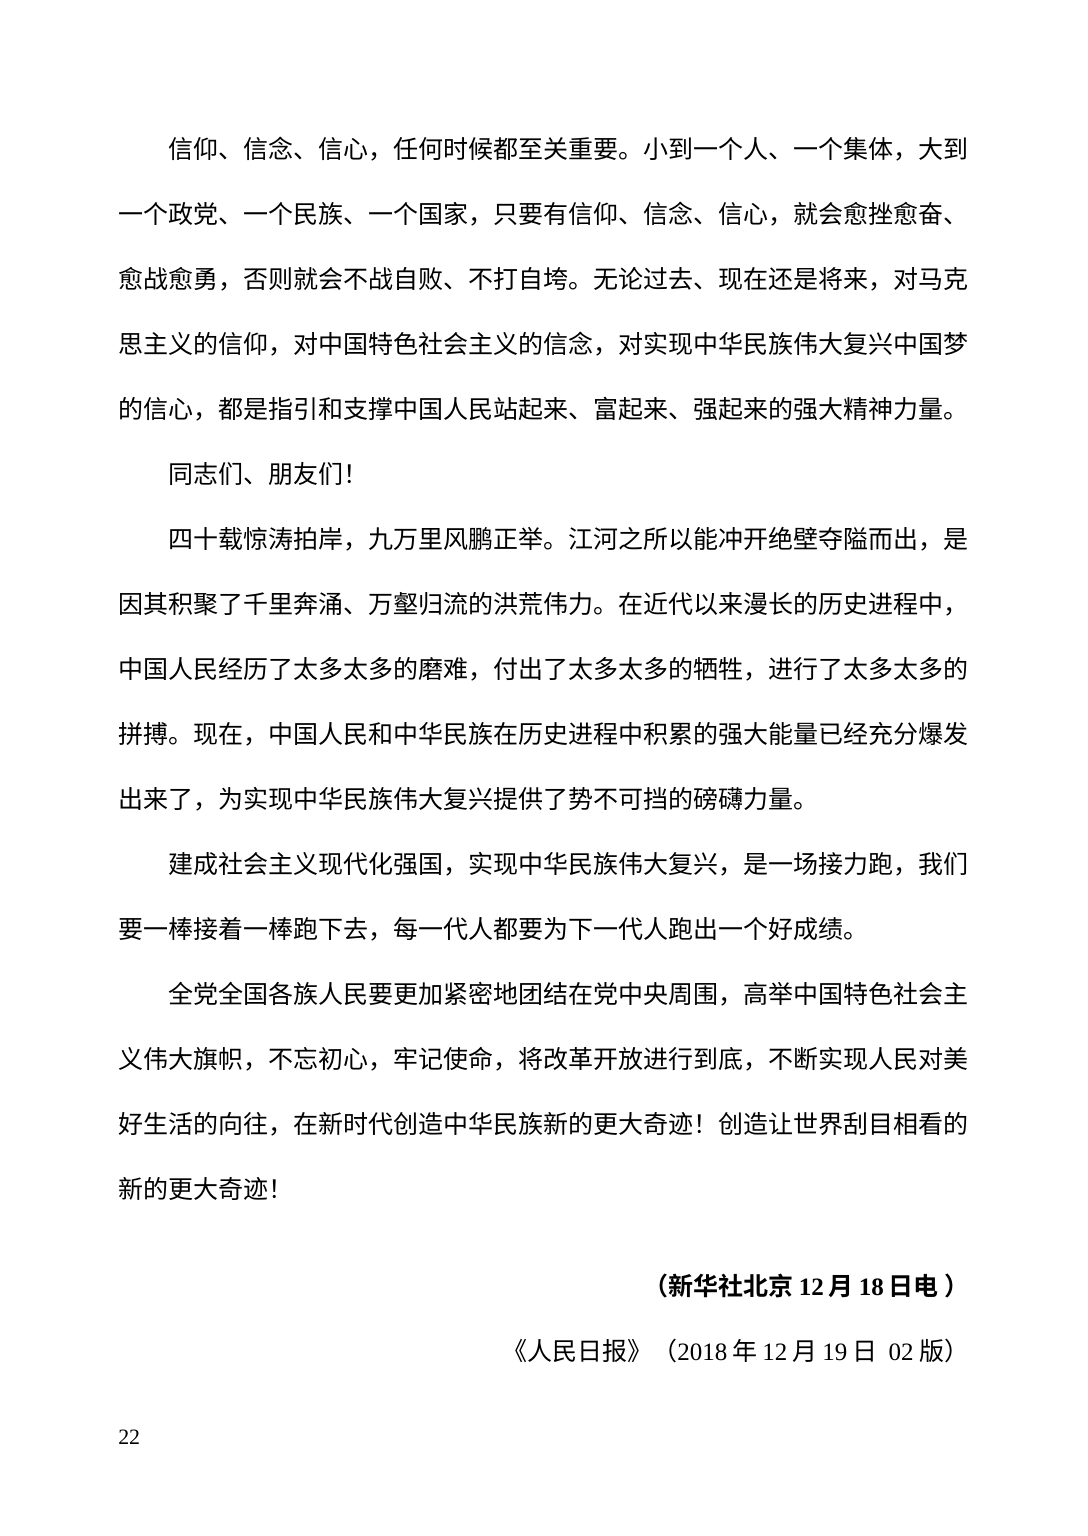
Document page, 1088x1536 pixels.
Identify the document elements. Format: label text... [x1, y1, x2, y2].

text 《人民日报》（2018年12月19日 02 版） [118, 1317, 969, 1382]
text 同志们、朋友们！ [118, 440, 969, 505]
text 建成社会主义现代化强国，实现中华民族伟大复兴，是一场接力跑，我们要一棒接着一棒跑下去，每一代人都要为下一代人跑出一个好成绩。 [118, 830, 969, 960]
text 信仰、信念、信心，任何时候都至关重要。小到一个人、一个集体，大到一个政党、一个民族、一个国家，只要有信仰、信念、信心，就会愈挫愈奋、愈战愈勇，否则就会不战自败、不打自垮。无论过去、现在还是将来，对马克思主义的信仰，对中国特色社会主义的信念，对实现中华民族伟大复兴中国梦的信心，都是指引和支撑中国人民站起来、富起来、强起来的强大精神力量。 [118, 115, 969, 440]
text （新华社北京12月18日电 ） [118, 1252, 969, 1317]
text 四十载惊涛拍岸，九万里风鹏正举。江河之所以能冲开绝壁夺隘而出，是因其积聚了千里奔涌、万壑归流的洪荒伟力。在近代以来漫长的历史进程中，中国人民经历了太多太多的磨难，付出了太多太多的牺牲，进行了太多太多的拼搏。现在，中国人民和中华民族在历史进程中积累的强大能量已经充分爆发出来了，为实现中华民族伟大复兴提供了势不可挡的磅礴力量。 [118, 505, 969, 830]
text 全党全国各族人民要更加紧密地团结在党中央周围，高举中国特色社会主义伟大旗帜，不忘初心，牢记使命，将改革开放进行到底，不断实现人民对美好生活的向往，在新时代创造中华民族新的更大奇迹！创造让世界刮目相看的新的更大奇迹！ [118, 960, 969, 1220]
